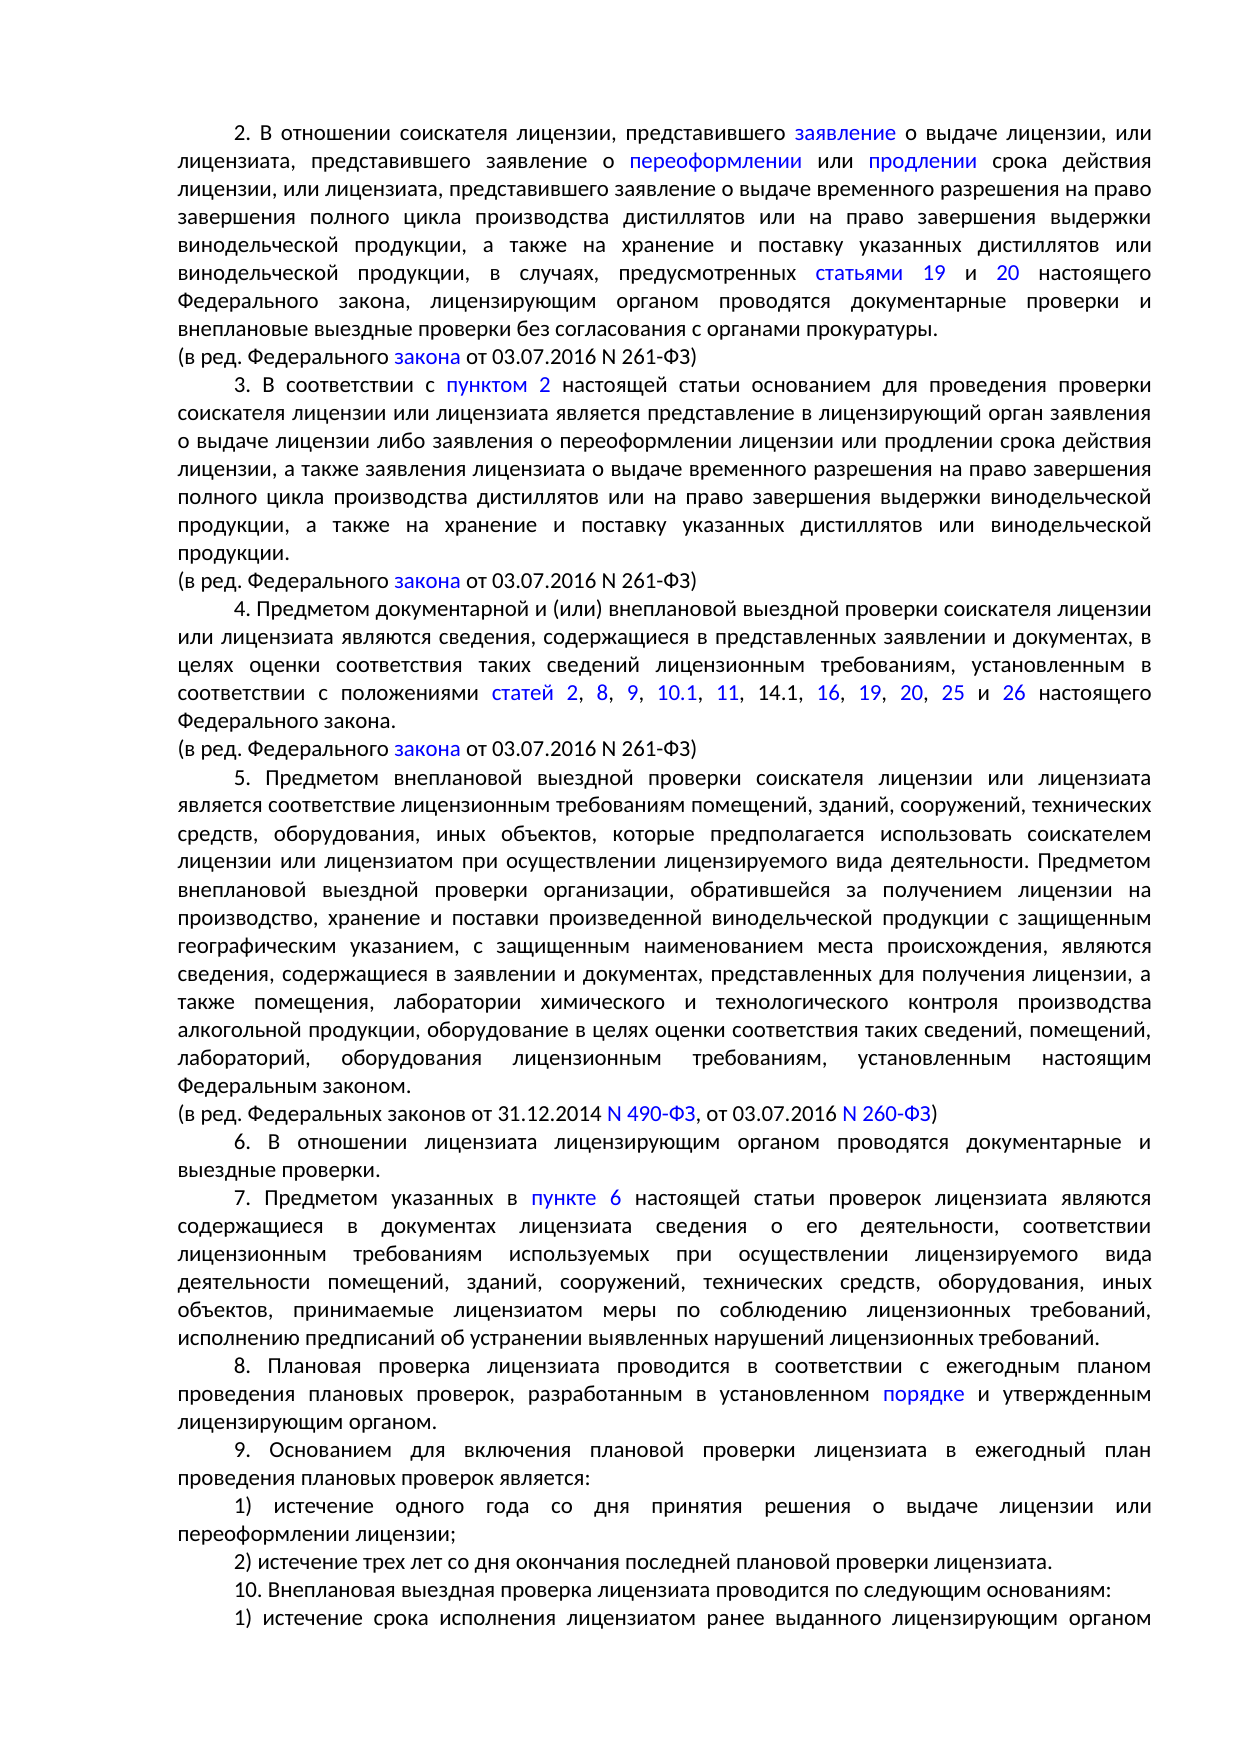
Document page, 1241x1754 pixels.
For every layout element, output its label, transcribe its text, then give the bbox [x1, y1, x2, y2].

text 9. Основанием для включения плановой проверки лицензиата в ежегодный план проведения плановых проверок является: [177, 1435, 1152, 1491]
text 6. В отношении лицензиата лицензирующим органом проводятся документарные и выездные проверки. [177, 1127, 1152, 1183]
text 4. Предметом документарной и (или) внеплановой выездной проверки соискателя лицензии или лицензиата являются сведения, содержащиеся в представленных заявлении и документах, в целях оценки соответствия таких сведений лицензионным требованиям, установленным в соответствии с положениями статей 2, 8, 9, 10.1, 11, 14.1, 16, 19, 20, 25 и 26 настоящего Федерального закона. [177, 594, 1152, 734]
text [177, 1603, 1152, 1631]
text 2. В отношении соискателя лицензии, представившего заявление о выдаче лицензии, или лицензиата, представившего заявление о переоформлении или продлении срока действия лицензии, или лицензиата, представившего заявление о выдаче временного разрешения на право завершения полного цикла производства дистиллятов или на право завершения выдержки винодельческой продукции, а также на хранение и поставку указанных дистиллятов или винодельческой продукции, в случаях, предусмотренных статьями 19 и 20 настоящего Федерального закона, лицензирующим органом проводятся документарные проверки и внеплановые выездные проверки без согласования с органами прокуратуры. [177, 118, 1152, 342]
text 5. Предметом внеплановой выездной проверки соискателя лицензии или лицензиата является соответствие лицензионным требованиям помещений, зданий, сооружений, технических средств, оборудования, иных объектов, которые предполагается использовать соискателем лицензии или лицензиатом при осуществлении лицензируемого вида деятельности. Предметом внеплановой выездной проверки организации, обратившейся за получением лицензии на производство, хранение и поставки произведенной винодельческой продукции с защищенным географическим указанием, с защищенным наименованием места происхождения, являются сведения, содержащиеся в заявлении и документах, представленных для получения лицензии, а также помещения, лаборатории химического и технологического контроля производства алкогольной продукции, оборудование в целях оценки соответствия таких сведений, помещений, лабораторий, оборудования лицензионным требованиям, установленным настоящим Федеральным законом. [177, 763, 1152, 1099]
text 1) истечение одного года со дня принятия решения о выдаче лицензии или переоформлении лицензии; [177, 1491, 1152, 1547]
text (в ред. Федеральных законов от 31.12.2014 N 490-ФЗ, от 03.07.2016 N 260-ФЗ) [177, 1099, 1152, 1127]
text 7. Предметом указанных в пункте 6 настоящей статьи проверок лицензиата являются содержащиеся в документах лицензиата сведения о его деятельности, соответствии лицензионным требованиям используемых при осуществлении лицензируемого вида деятельности помещений, зданий, сооружений, технических средств, оборудования, иных объектов, принимаемые лицензиатом меры по соблюдению лицензионных требований, исполнению предписаний об устранении выявленных нарушений лицензионных требований. [177, 1183, 1152, 1351]
text (в ред. Федерального закона от 03.07.2016 N 261-ФЗ) [177, 566, 1152, 594]
text 10. Внеплановая выездная проверка лицензиата проводится по следующим основаниям: [177, 1575, 1152, 1603]
text (в ред. Федерального закона от 03.07.2016 N 261-ФЗ) [177, 342, 1152, 370]
text 3. В соответствии с пунктом 2 настоящей статьи основанием для проведения проверки соискателя лицензии или лицензиата является представление в лицензирующий орган заявления о выдаче лицензии либо заявления о переоформлении лицензии или продлении срока действия лицензии, а также заявления лицензиата о выдаче временного разрешения на право завершения полного цикла производства дистиллятов или на право завершения выдержки винодельческой продукции, а также на хранение и поставку указанных дистиллятов или винодельческой продукции. [177, 370, 1152, 566]
text (в ред. Федерального закона от 03.07.2016 N 261-ФЗ) [177, 734, 1152, 763]
text 8. Плановая проверка лицензиата проводится в соответствии с ежегодным планом проведения плановых проверок, разработанным в установленном порядке и утвержденным лицензирующим органом. [177, 1351, 1152, 1435]
text 2) истечение трех лет со дня окончания последней плановой проверки лицензиата. [177, 1547, 1152, 1575]
